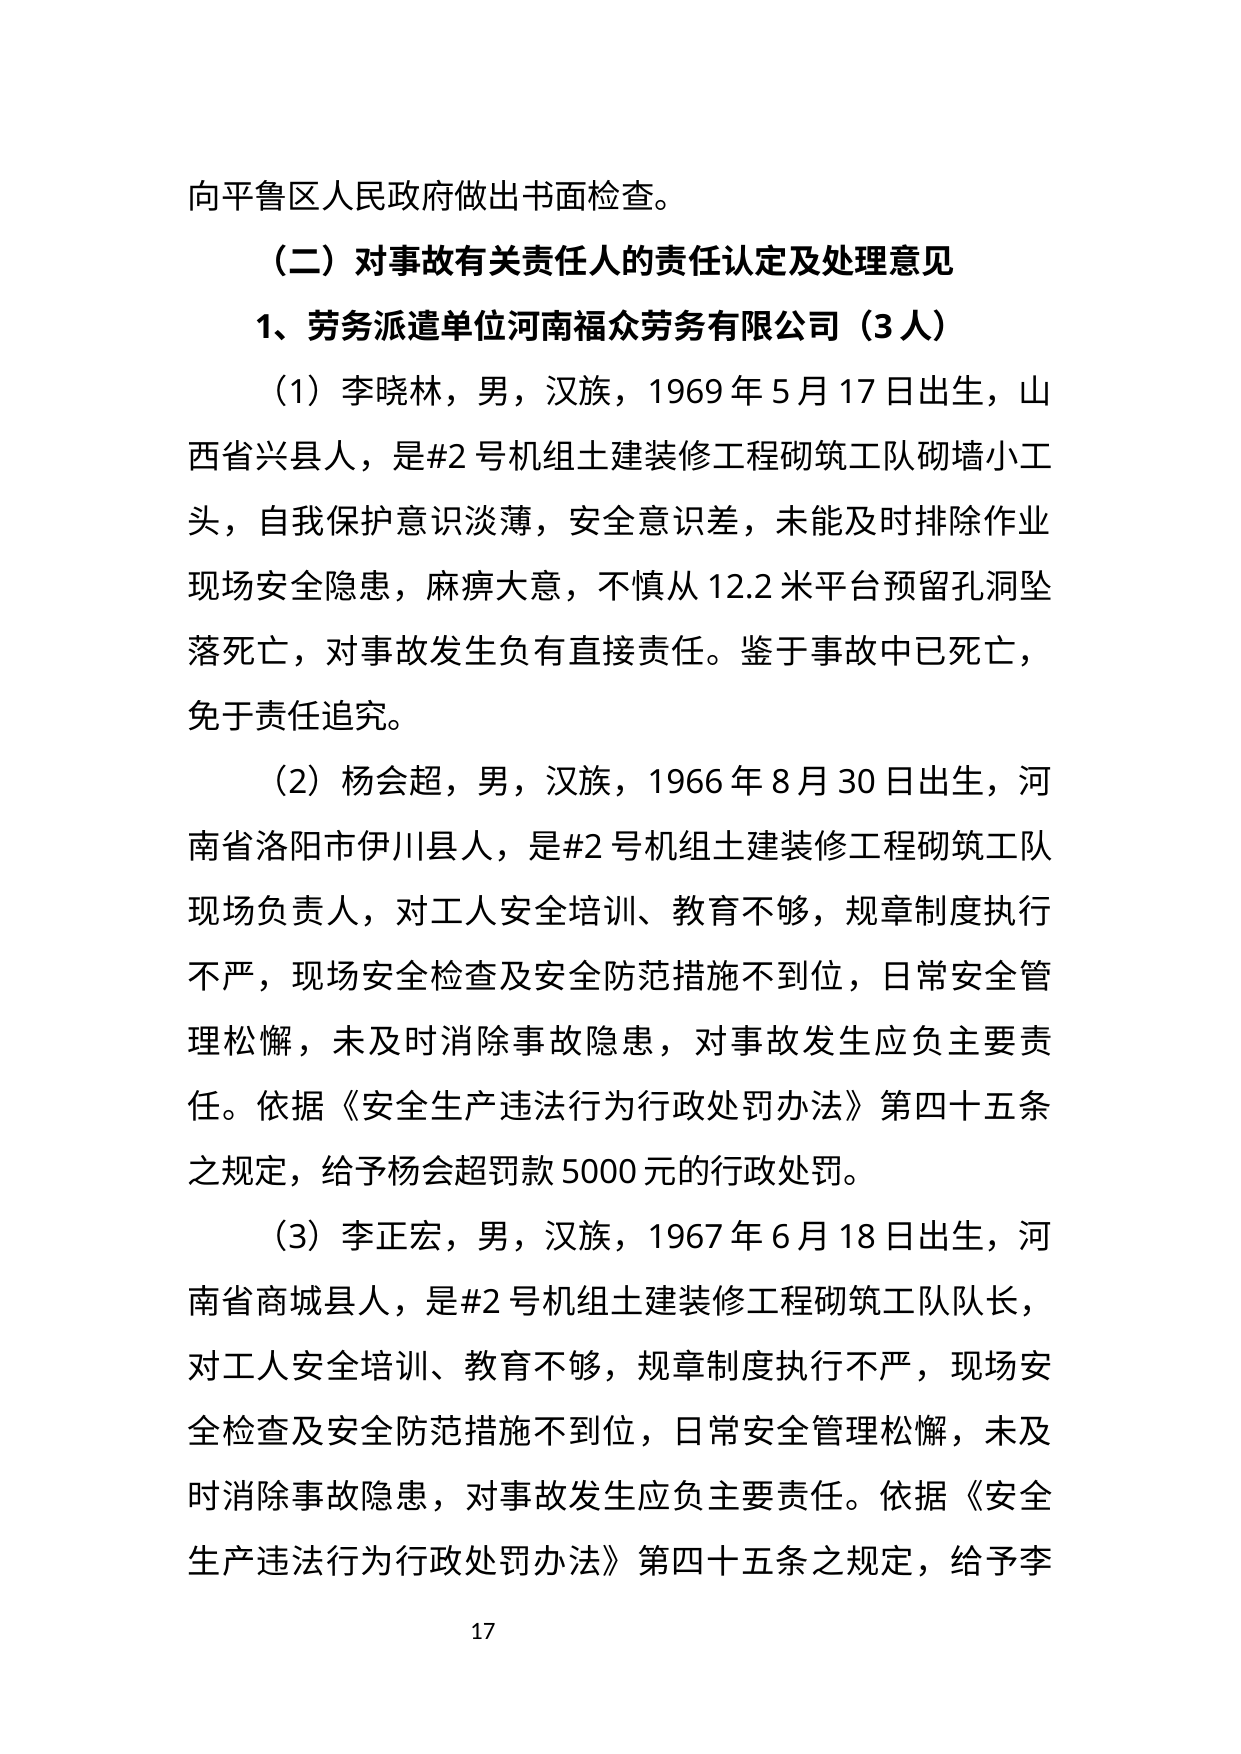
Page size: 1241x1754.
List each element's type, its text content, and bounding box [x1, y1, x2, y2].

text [187, 1202, 1053, 1592]
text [187, 162, 1053, 227]
list 1、劳务派遣单位河南福众劳务有限公司（3人） [187, 292, 1053, 357]
text （二）对事故有关责任人的责任认定及处理意见 [187, 227, 1053, 292]
text （2）杨会超，男，汉族，1966年8月30日出生，河南省洛阳市伊川县人，是#2号机组土建装修工程砌筑工队现场负责人，对工人安全培训、教育不够，规章制度执行不严，现场安全检查及安全防范措施不到位，日常安全管理松懈，未及时消除事故隐患，对事故发生应负主要责任。依据《安全生产违法行为行政处罚办法》第四十五条之规定，给予杨会超罚款5000元的行政处罚。 [187, 747, 1053, 1202]
text （1）李晓林，男，汉族，1969年5月17日出生，山西省兴县人，是#2号机组土建装修工程砌筑工队砌墙小工头，自我保护意识淡薄，安全意识差，未能及时排除作业现场安全隐患，麻痹大意，不慎从12.2米平台预留孔洞坠落死亡，对事故发生负有直接责任。鉴于事故中已死亡，免于责任追究。 [187, 357, 1053, 747]
